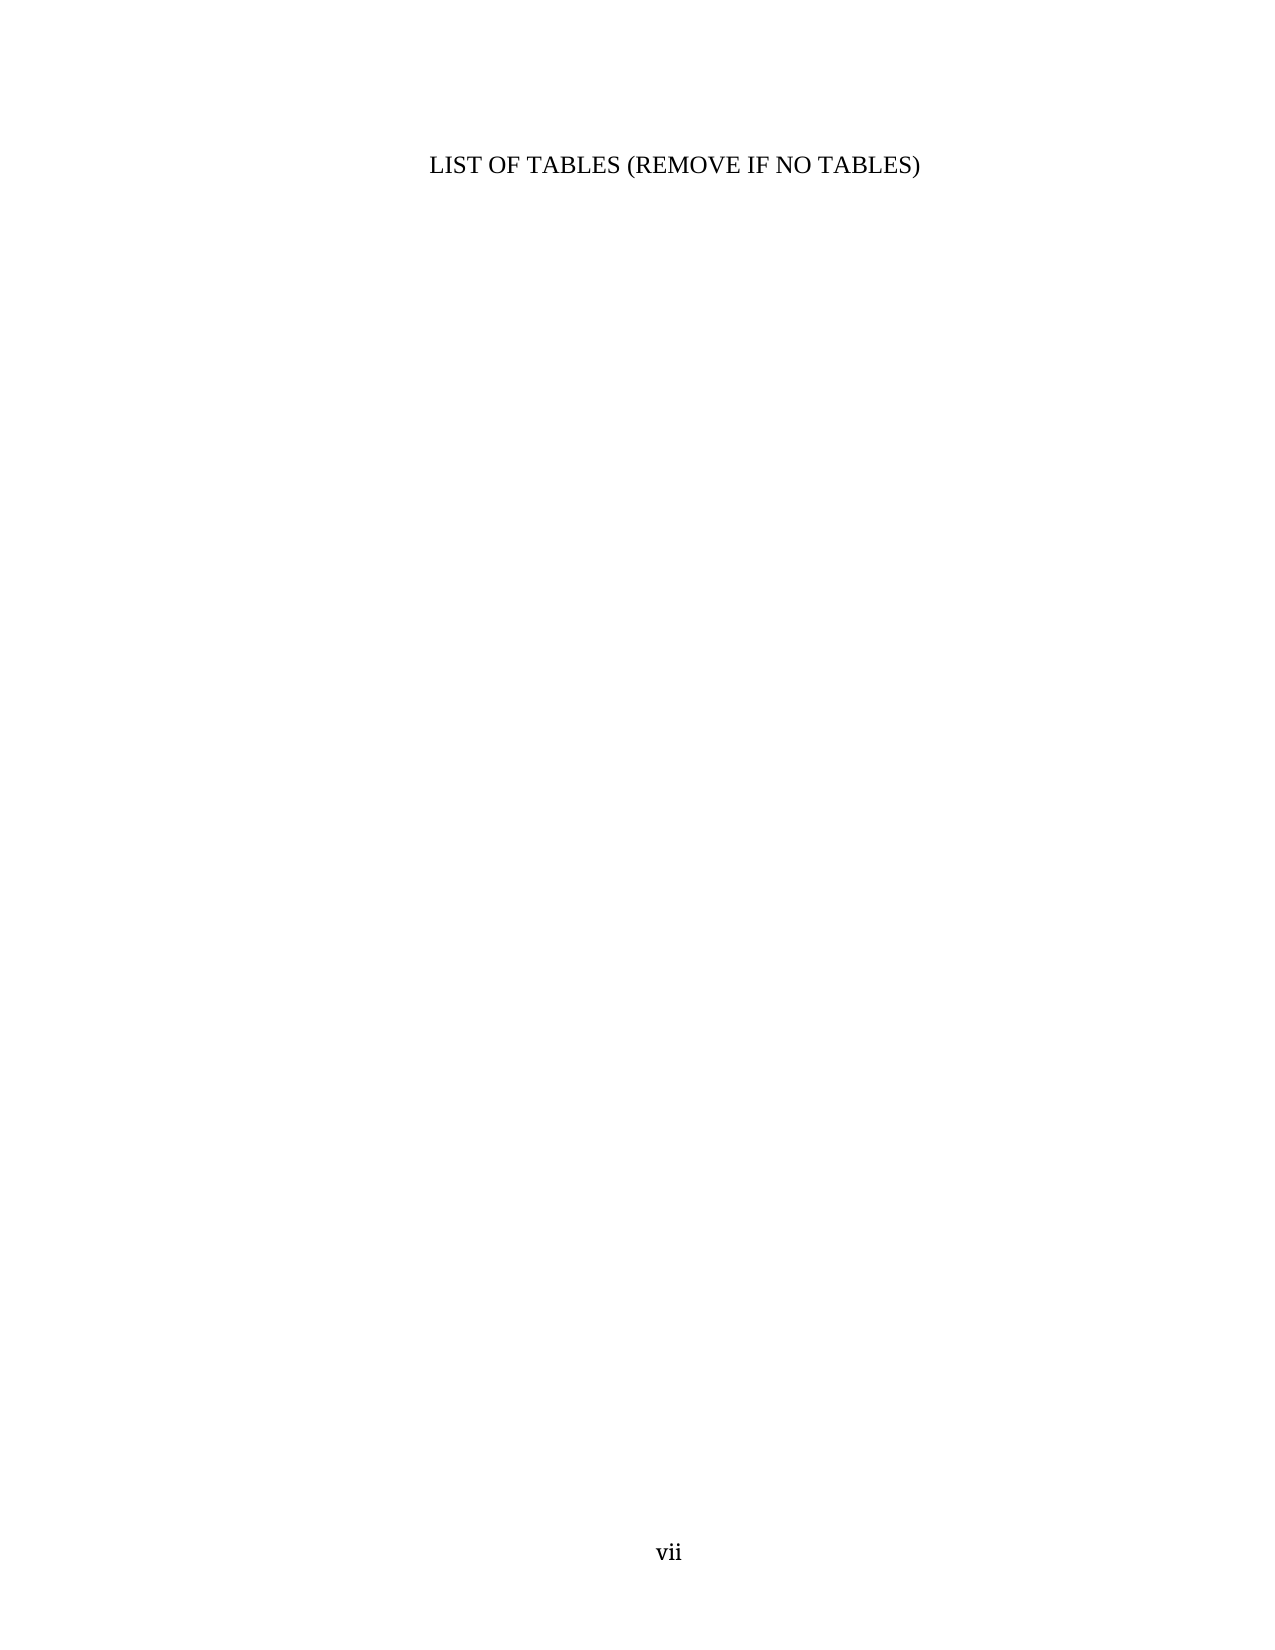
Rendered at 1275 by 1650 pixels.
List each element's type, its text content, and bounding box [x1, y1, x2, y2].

text LIST OF TABLES (REMOVE IF NO TABLES) [225, 150, 1125, 179]
